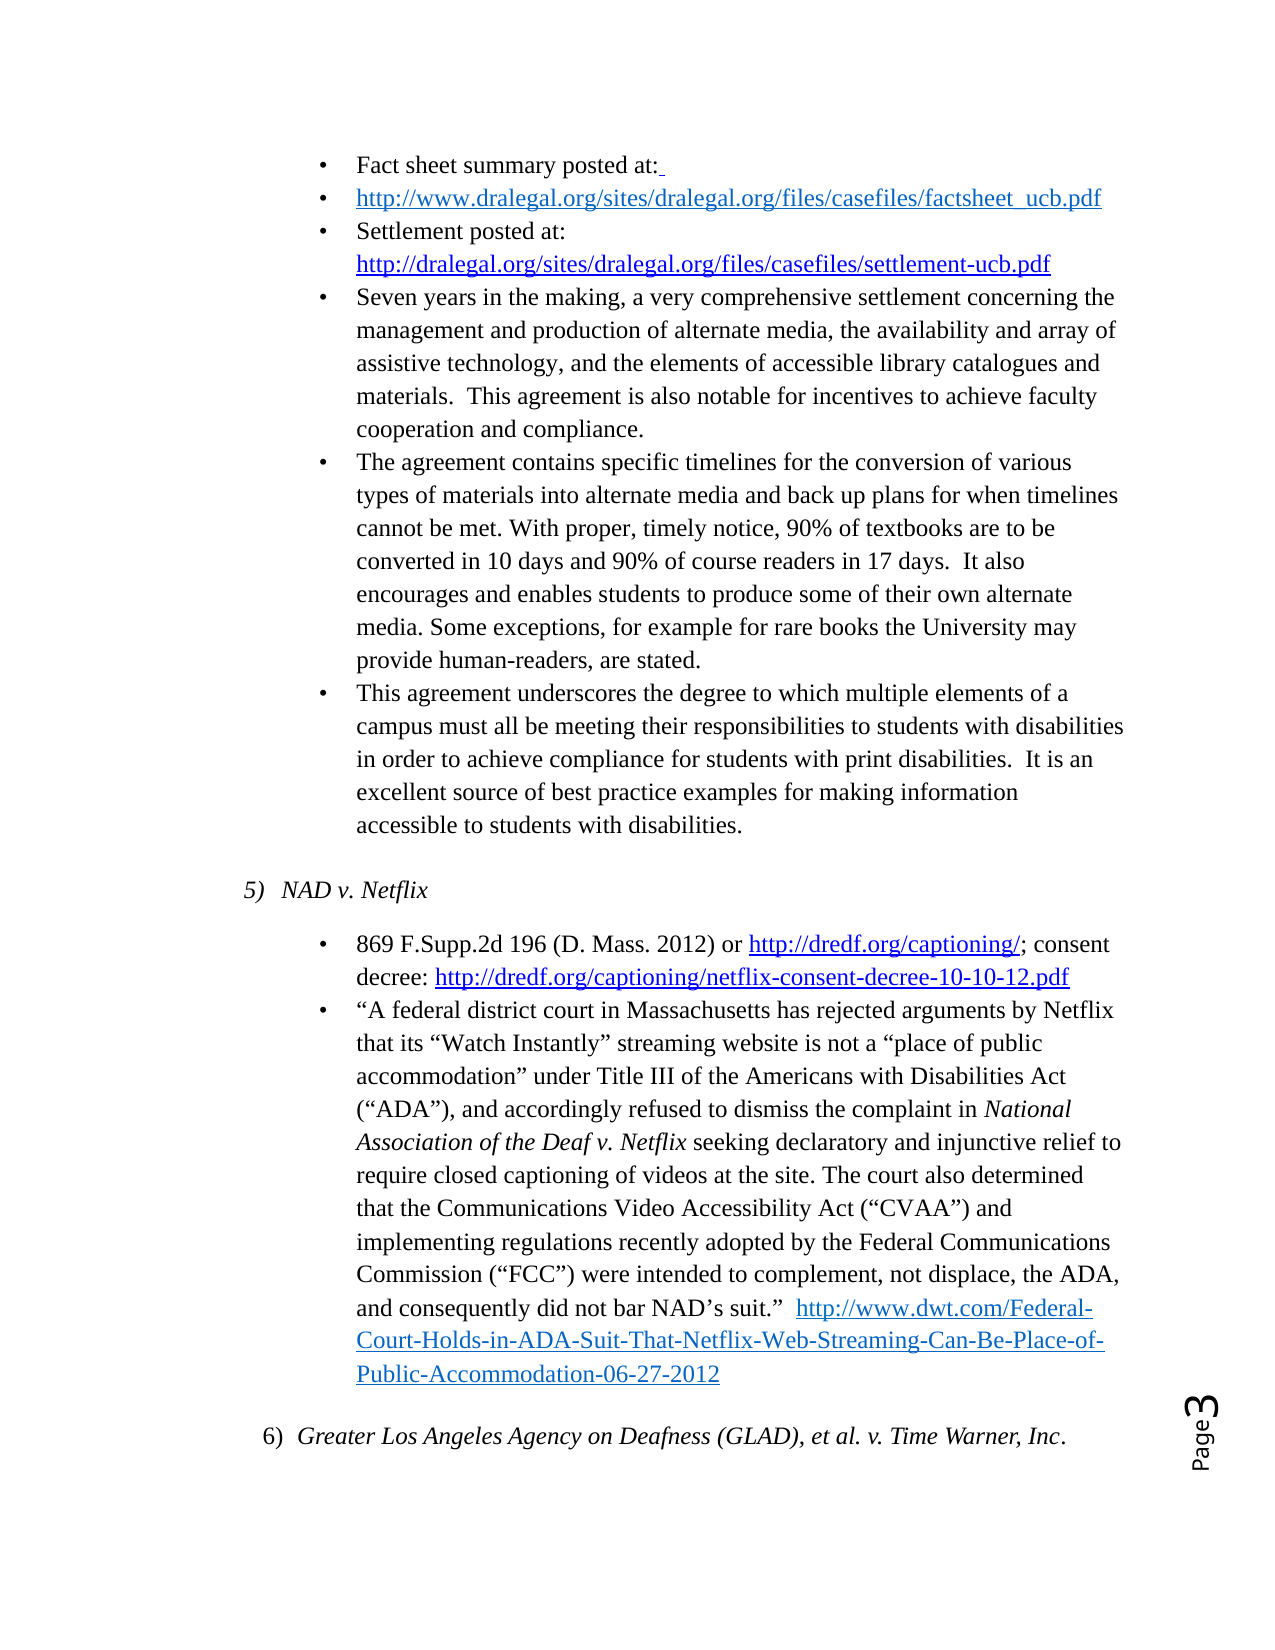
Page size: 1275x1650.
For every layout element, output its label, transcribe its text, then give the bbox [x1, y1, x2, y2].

list NAD v. Netflix [244, 876, 1125, 904]
list This agreement underscores the degree to which multiple elements of a campus must all be meeting their responsibilities to students with disabilities in order to achieve compliance for students with print disabilities. It is an excellent source of best practice examples for making information accessible to students with disabilities. [319, 678, 1125, 871]
list http://www.dralegal.org/sites/dralegal.org/files/casefiles/factsheet_ucb.pdf [319, 183, 1125, 212]
list 869 F.Supp.2d 196 (D. Mass. 2012) or http://dredf.org/captioning/; consent decree: http://dredf.org/captioning/netflix-consent-decree-10-10-12.pdf [319, 929, 1125, 991]
list Settlement posted at: http://dralegal.org/sites/dralegal.org/files/casefiles/settlement-ucb.pdf [319, 216, 1125, 278]
list Greater Los Angeles Agency on Deafness (GLAD), et al. v. Time Warner, Inc. [262, 1421, 1125, 1449]
list Fact sheet summary posted at: [319, 150, 1125, 179]
list Seven years in the making, a very comprehensive settlement concerning the management and production of alternate media, the availability and array of assistive technology, and the elements of accessible library catalogues and materials. This agreement is also notable for incentives to achieve faculty cooperation and compliance. [319, 282, 1125, 443]
list “A federal district court in Massachusetts has rejected arguments by Netflix that its “Watch Instantly” streaming website is not a “place of public accommodation” under Title III of the Americans with Disabilities Act (“ADA”), and accordingly refused to dismiss the complaint in National Association of the Deaf v. Netflix seeking declaratory and injunctive relief to require closed captioning of videos at the site. The court also determined that the Communications Video Accessibility Act (“CVAA”) and implementing regulations recently adopted by the Federal Communications Commission (“FCC”) were intended to complement, not displace, the ADA, and consequently did not bar NAD’s suit.” http://www.dwt.com/Federal-Court-Holds-in-ADA-Suit-That-Netflix-Web-Streaming-Can-Be-Place-of-Public-Accommodation-06-27-2012 [319, 995, 1125, 1387]
list The agreement contains specific timelines for the conversion of various types of materials into alternate media and back up plans for when timelines cannot be met. With proper, timely notice, 90% of textbooks are to be converted in 10 days and 90% of course readers in 17 days. It also encourages and enables students to produce some of their own alternate media. Some exceptions, for example for rare books the University may provide human-readers, are stated. [319, 447, 1125, 674]
